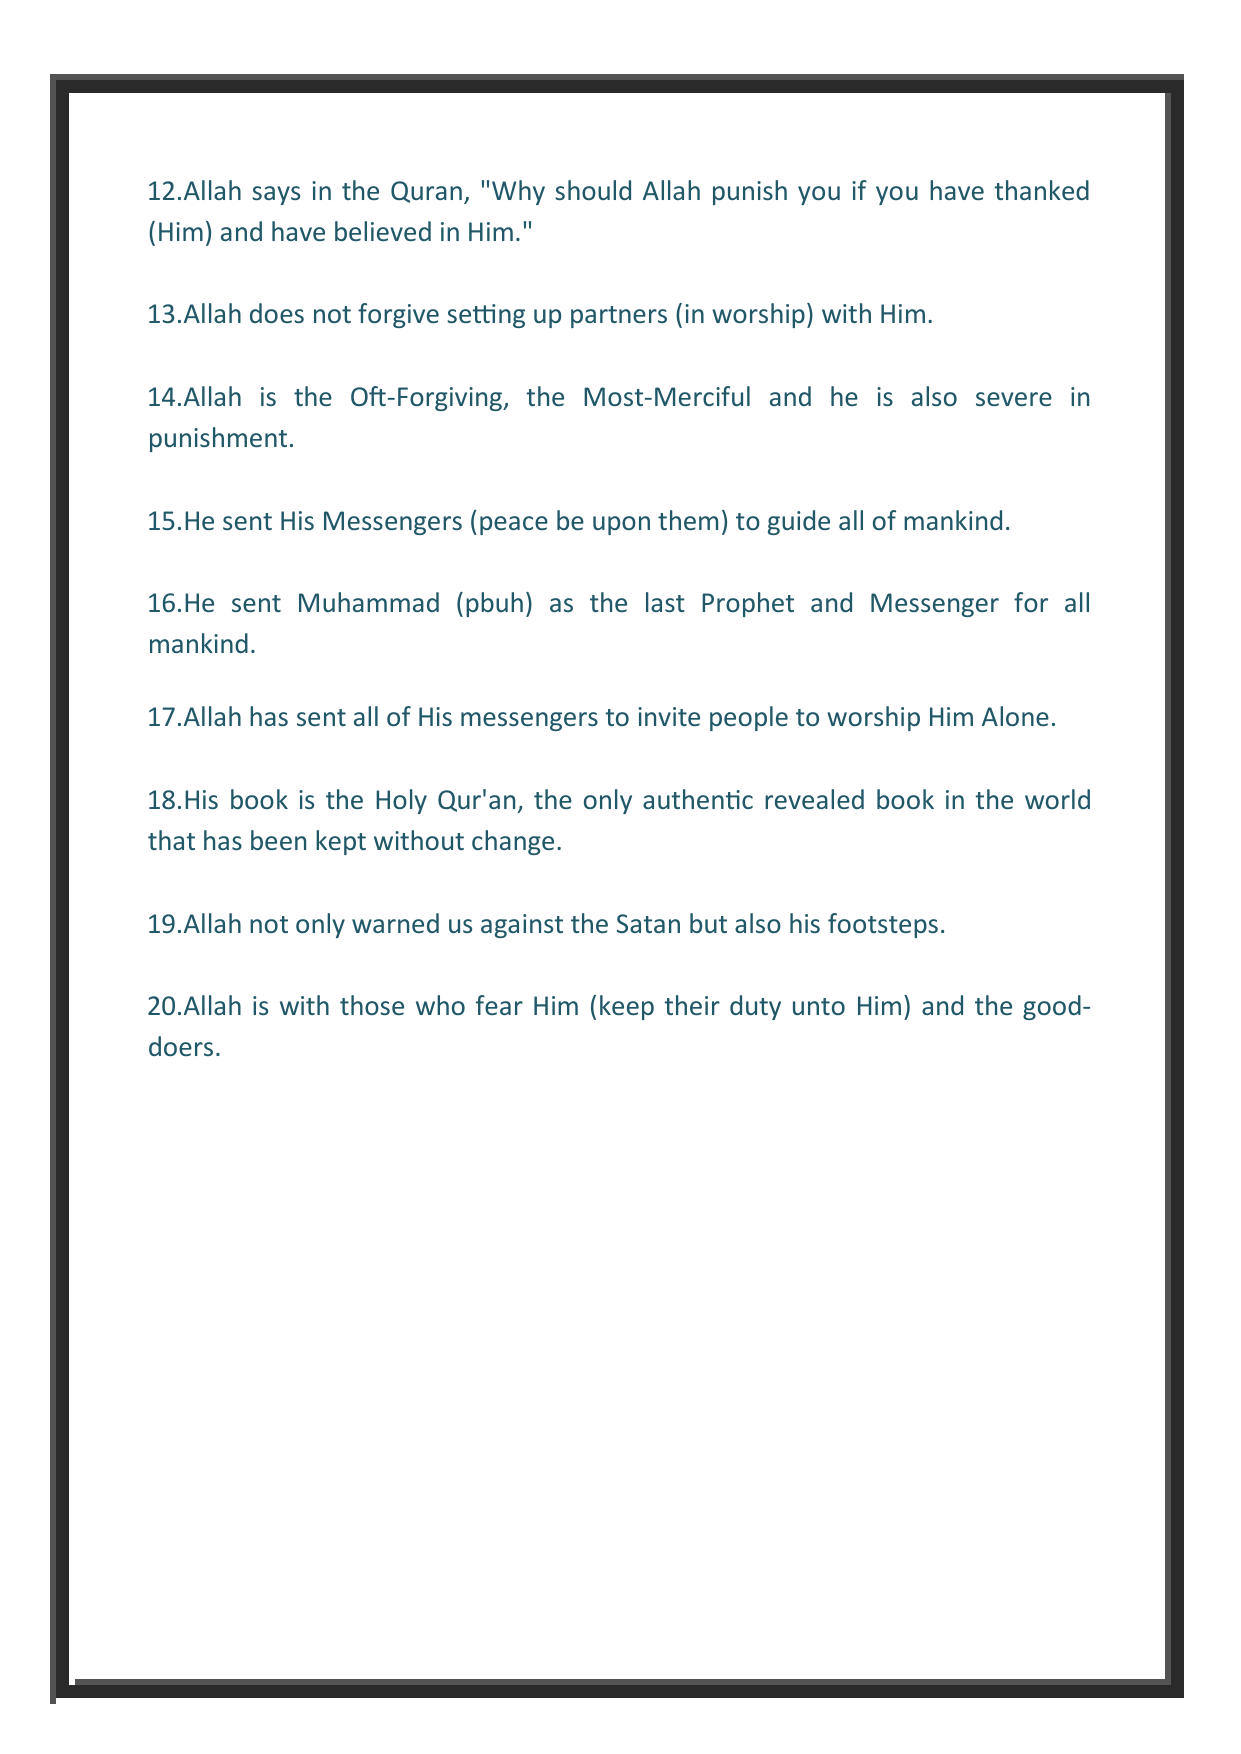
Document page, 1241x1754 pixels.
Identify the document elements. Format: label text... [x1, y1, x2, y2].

list Allah is the Oft-Forgiving, the Most-Merciful and he is also severe in punishment. [147, 378, 1092, 455]
list Allah says in the Quran, "Why should Allah punish you if you have thanked (Him) and have believed in Him." [147, 172, 1092, 249]
list He sent His Messengers (peace be upon them) to guide all of mankind. [147, 502, 1092, 537]
list Allah not only warned us against the Satan but also his footsteps. [147, 904, 1092, 941]
list Allah is with those who fear Him (keep their duty unto Him) and the good-doers. [147, 987, 1092, 1064]
list His book is the Holy Qur'an, the only authentic revealed book in the world that has been kept without change. [147, 781, 1092, 858]
list He sent Muhammad (pbuh) as the last Prophet and Messenger for all mankind. [147, 584, 1092, 694]
list Allah has sent all of His messengers to invite people to worship Him Alone. [147, 698, 1092, 734]
list Allah does not forgive setting up partners (in worship) with Him. [147, 295, 1092, 331]
